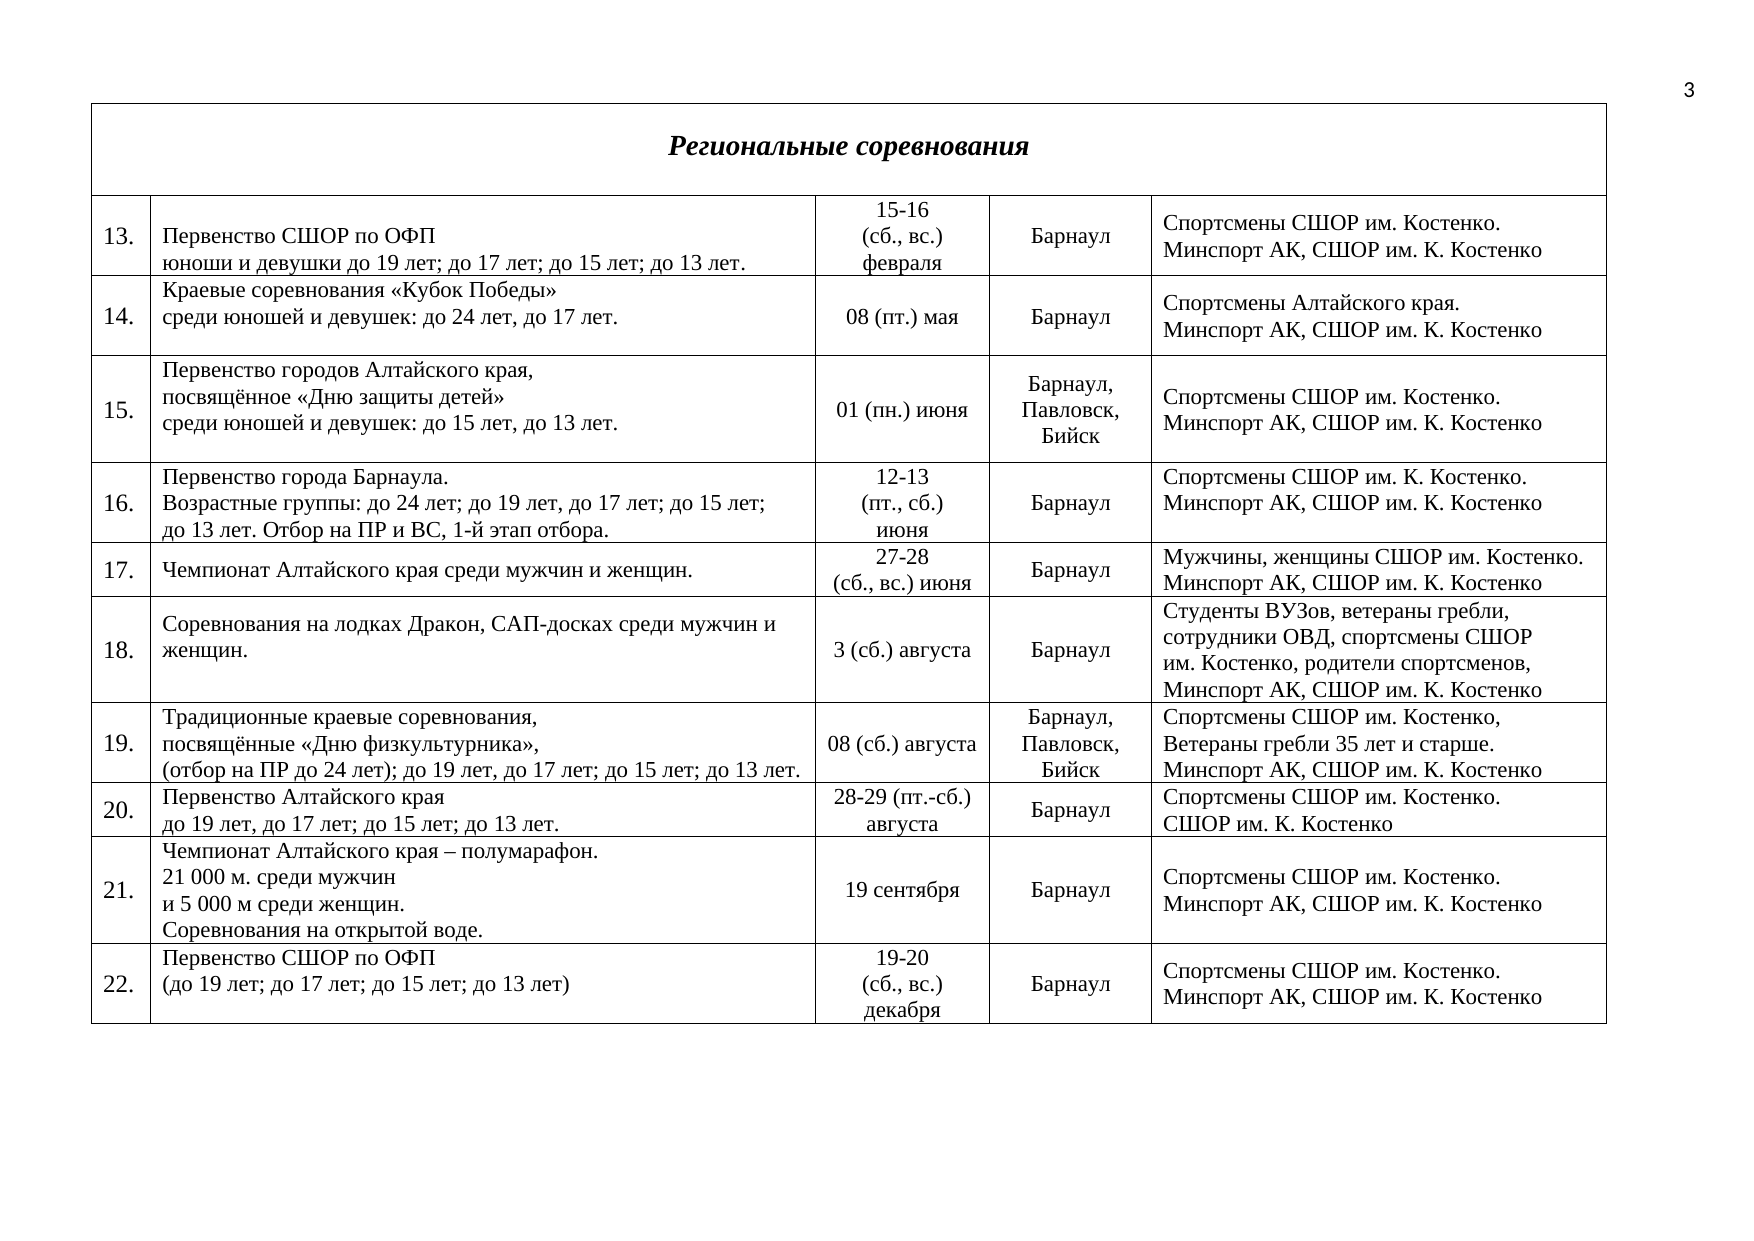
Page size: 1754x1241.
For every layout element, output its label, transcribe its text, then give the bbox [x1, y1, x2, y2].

table_cell 15-16 (сб., вс.) февраля [816, 196, 989, 275]
table_cell 19-20 (сб., вс.) декабря [816, 944, 989, 1023]
table_cell 01 (пн.) июня [816, 356, 989, 462]
table_cell Барнаул [990, 196, 1151, 275]
table_cell [92, 463, 150, 542]
table_cell Барнаул [990, 597, 1151, 702]
table_cell Чемпионат Алтайского края – полумарафон. 21 000 м. среди мужчин и 5 000 м среди женщин. Соревнования на открытой воде. [151, 837, 815, 942]
table_cell [92, 837, 150, 942]
table_cell [92, 543, 150, 596]
table_cell Барнаул [990, 783, 1151, 836]
table_cell Барнаул, Павловск, Бийск [990, 356, 1151, 462]
table_cell Спортсмены СШОР им. Костенко. Минспорт АК, СШОР им. К. Костенко [1152, 196, 1606, 275]
table_cell 19 сентября [816, 837, 989, 942]
table_cell Традиционные краевые соревнования, посвящённые «Дню физкультурника», (отбор на ПР до 24 лет); до 19 лет, до 17 лет; до 15 лет; до 13 лет. [151, 703, 815, 782]
table_cell Чемпионат Алтайского края среди мужчин и женщин. [151, 543, 815, 596]
table_cell Спортсмены СШОР им. Костенко, Ветераны гребли 35 лет и старше. Минспорт АК, СШОР им. К. Костенко [1152, 703, 1606, 782]
table_cell Первенство СШОР по ОФП (до 19 лет; до 17 лет; до 15 лет; до 13 лет) [151, 944, 815, 1023]
table_cell 08 (пт.) мая [816, 276, 989, 355]
table_cell Барнаул [990, 543, 1151, 596]
table_cell Барнаул [990, 276, 1151, 355]
table_cell 27-28 (сб., вс.) июня [816, 543, 989, 596]
table_cell Первенство городов Алтайского края, посвящённое «Дню защиты детей» среди юношей и девушек: до 15 лет, до 13 лет. [151, 356, 815, 462]
table_cell Мужчины, женщины СШОР им. Костенко. Минспорт АК, СШОР им. К. Костенко [1152, 543, 1606, 596]
table_cell [92, 944, 150, 1023]
table_cell Спортсмены Алтайского края. Минспорт АК, СШОР им. К. Костенко [1152, 276, 1606, 355]
table_cell [92, 703, 150, 782]
table_cell 28-29 (пт.-сб.) августа [816, 783, 989, 836]
table_cell 3 (сб.) августа [816, 597, 989, 702]
table_cell [92, 597, 150, 702]
table_cell Первенство города Барнаула. Возрастные группы: до 24 лет; до 19 лет, до 17 лет; до 15 лет; до 13 лет. Отбор на ПР и ВС, 1-й этап отбора. [151, 463, 815, 542]
table_cell [92, 276, 150, 355]
table_cell 08 (сб.) августа [816, 703, 989, 782]
table_cell [92, 356, 150, 462]
table_cell Барнаул, Павловск, Бийск [990, 703, 1151, 782]
table_header Региональные соревнования [92, 104, 1606, 195]
table_cell Спортсмены СШОР им. Костенко. Минспорт АК, СШОР им. К. Костенко [1152, 944, 1606, 1023]
table_cell Краевые соревнования «Кубок Победы» среди юношей и девушек: до 24 лет, до 17 лет. [151, 276, 815, 355]
table_cell Барнаул [990, 944, 1151, 1023]
table_cell Спортсмены СШОР им. Костенко. Минспорт АК, СШОР им. К. Костенко [1152, 837, 1606, 942]
table_cell [92, 783, 150, 836]
table_cell 12-13 (пт., сб.) июня [816, 463, 989, 542]
table_cell Первенство Алтайского края до 19 лет, до 17 лет; до 15 лет; до 13 лет. [151, 783, 815, 836]
table_cell Спортсмены СШОР им. Костенко. Минспорт АК, СШОР им. К. Костенко [1152, 356, 1606, 462]
table_cell Студенты ВУЗов, ветераны гребли, сотрудники ОВД, спортсмены СШОР им. Костенко, родители спортсменов, Минспорт АК, СШОР им. К. Костенко [1152, 597, 1606, 702]
table_cell Барнаул [990, 463, 1151, 542]
table_cell Первенство СШОР по ОФП юноши и девушки до 19 лет; до 17 лет; до 15 лет; до 13 лет. [151, 196, 815, 275]
table_cell Соревнования на лодках Дракон, САП-досках среди мужчин и женщин. [151, 597, 815, 702]
table_cell Спортсмены СШОР им. К. Костенко. Минспорт АК, СШОР им. К. Костенко [1152, 463, 1606, 542]
table_cell [92, 196, 150, 275]
table_cell Спортсмены СШОР им. Костенко. СШОР им. К. Костенко [1152, 783, 1606, 836]
table_cell Барнаул [990, 837, 1151, 942]
